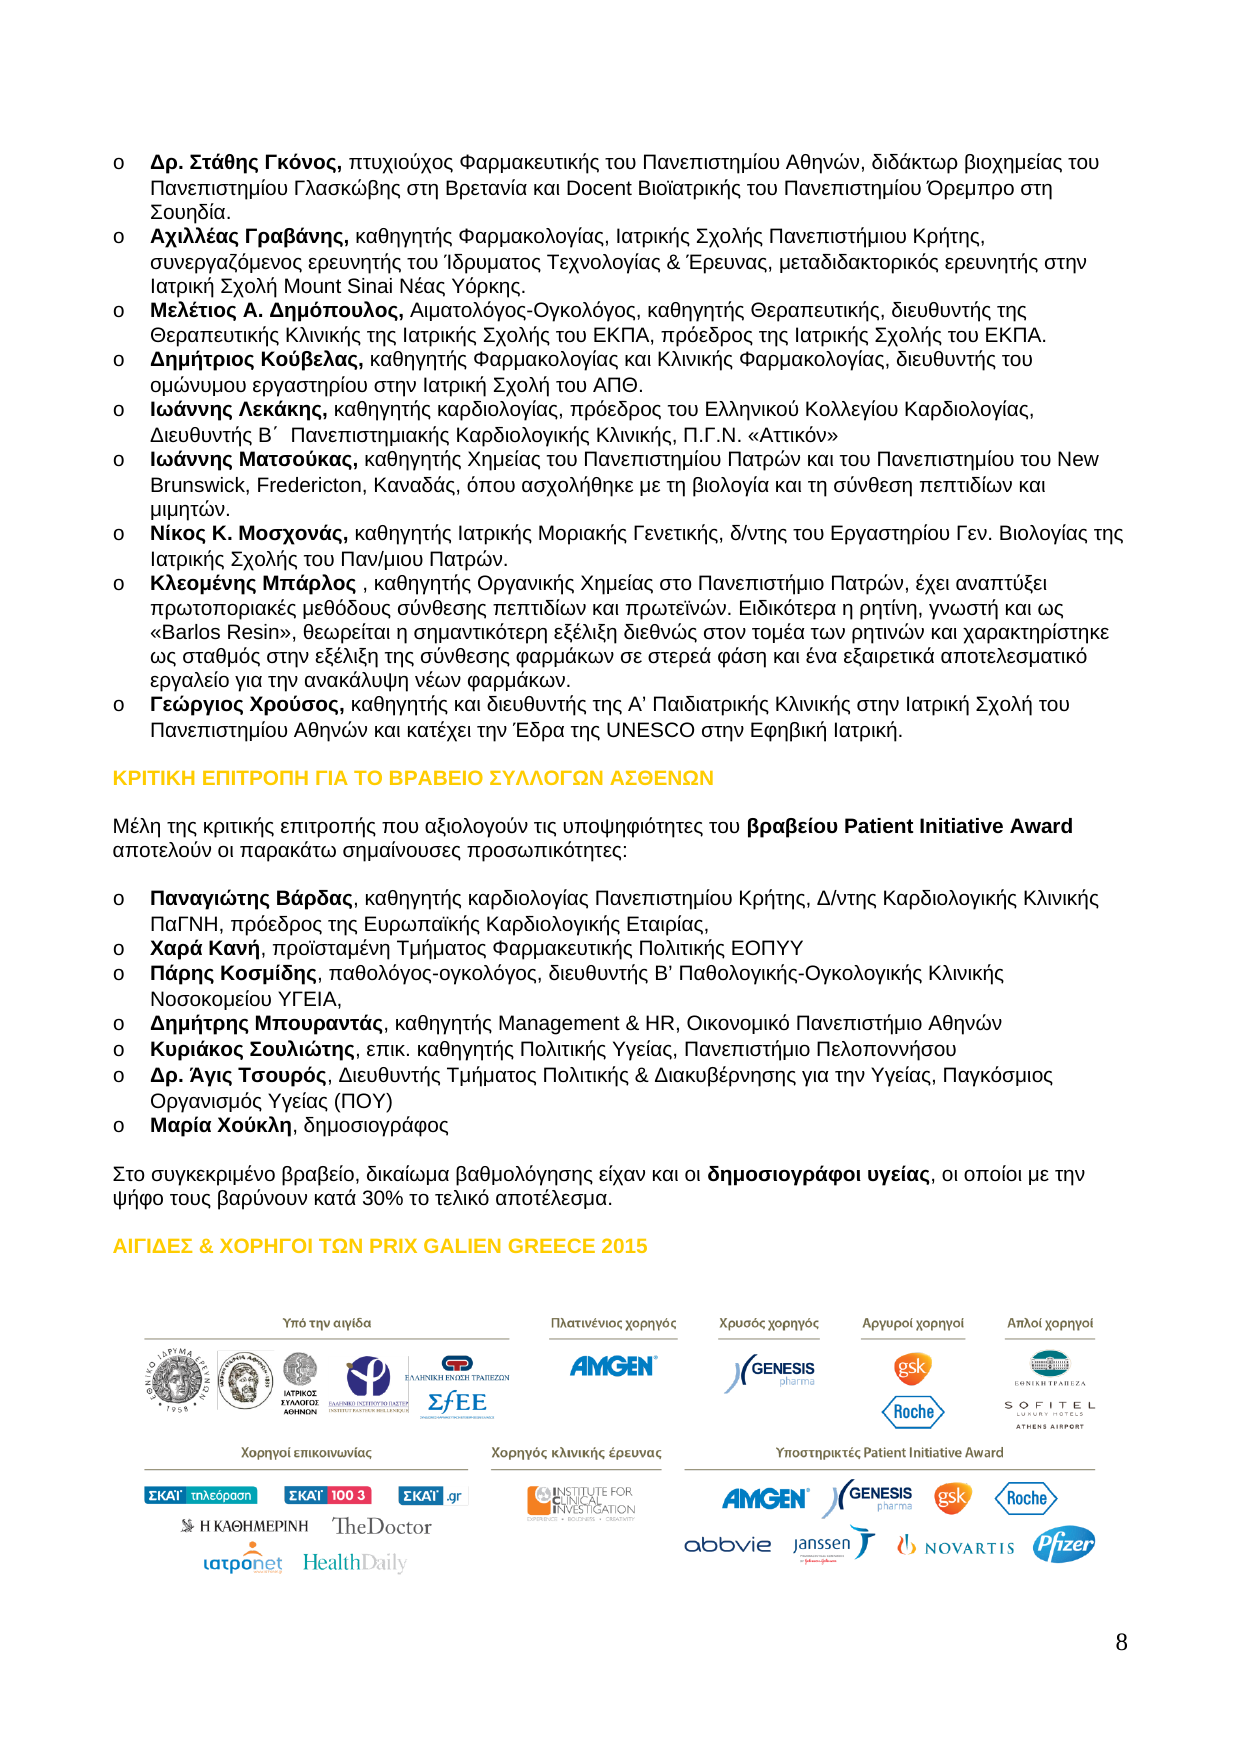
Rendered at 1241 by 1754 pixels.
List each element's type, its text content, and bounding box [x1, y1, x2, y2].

list Κυριάκος Σουλιώτης, επικ. καθηγητής Πολιτικής Υγείας, Πανεπιστήμιο Πελοποννήσου [112, 1037, 1128, 1063]
list Γεώργιος Χρούσος, καθηγητής και διευθυντής της Α’ Παιδιατρικής Κλινικής στην Ιατρική Σχολή του Πανεπιστημίου Αθηνών και κατέχει την Έδρα της UNESCO στην Εφηβική Ιατρική. [112, 692, 1128, 742]
list Δρ. Στάθης Γκόνος, πτυχιούχος Φαρμακευτικής του Πανεπιστημίου Αθηνών, διδάκτωρ βιοχημείας του Πανεπιστημίου Γλασκώβης στη Βρετανία και Docent Βιοϊατρικής του Πανεπιστημίου Όρεμπρο στη Σουηδία. [112, 150, 1128, 224]
text Mέλη της κριτικής επιτροπής που αξιολογούν τις υποψηφιότητες του βραβείου Patient Initiative Award αποτελούν οι παρακάτω σημαίνουσες προσωπικότητες: [112, 814, 1128, 862]
list Αχιλλέας Γραβάνης, καθηγητής Φαρμακολογίας, Ιατρικής Σχολής Πανεπιστήμιου Κρήτης, συνεργαζόμενος ερευνητής του Ίδρυματος Τεχνολογίας & Έρευνας, μεταδιδακτορικός ερευνητής στην Ιατρική Σχολή Mount Sinai Νέας Υόρκης. [112, 224, 1128, 297]
list Πάρης Κοσμίδης, παθολόγος-ογκολόγος, διευθυντής Β’ Παθολογικής-Ογκολογικής Κλινικής Νοσοκομείου ΥΓΕΙΑ, [112, 961, 1128, 1011]
list Παναγιώτης Βάρδας, καθηγητής καρδιολογίας Πανεπιστημίου Κρήτης, Δ/ντης Καρδιολογικής Κλινικής ΠαΓΝΗ, πρόεδρος της Ευρωπαϊκής Καρδιολογικής Εταιρίας, [112, 886, 1128, 935]
list Ιωάννης Λεκάκης, καθηγητής καρδιολογίας, πρόεδρος του Ελληνικού Κολλεγίου Καρδιολογίας, Διευθυντής Β΄ Πανεπιστημιακής Καρδιολογικής Κλινικής, Π.Γ.Ν. «Αττικόν» [112, 397, 1128, 447]
text ΑΙΓΙΔΕΣ & ΧΟΡΗΓΟΙ ΤΩΝ PRIX GALIEN GREECE 2015 [112, 1234, 1128, 1258]
list Χαρά Κανή, προϊσταμένη Τμήματος Φαρμακευτικής Πολιτικής ΕΟΠΥΥ [112, 935, 1128, 961]
list Μελέτιος Α. Δημόπουλος, Αιματολόγος-Ογκολόγος, καθηγητής Θεραπευτικής, διευθυντής της Θεραπευτικής Κλινικής της Ιατρικής Σχολής του ΕΚΠΑ, πρόεδρος της Ιατρικής Σχολής του ΕΚΠΑ. [112, 297, 1128, 347]
list Δημήτρης Μπουραντάς, καθηγητής Management & HR, Οικονομικό Πανεπιστήμιο Αθηνών [112, 1011, 1128, 1037]
list Κλεομένης Μπάρλος , καθηγητής Οργανικής Χημείας στο Πανεπιστήμιο Πατρών, έχει αναπτύξει πρωτοποριακές μεθόδους σύνθεσης πεπτιδίων και πρωτεϊνών. Ειδικότερα η ρητίνη, γνωστή και ως «Barlos Resin», θεωρείται η σημαντικότερη εξέλιξη διεθνώς στον τομέα των ρητινών και χαρακτηρίστηκε ως σταθμός στην εξέλιξη της σύνθεσης φαρμάκων σε στερεά φάση και ένα εξαιρετικά αποτελεσματικό εργαλείο για την ανακάλυψη νέων φαρμάκων. [112, 570, 1128, 692]
list Νίκος Κ. Μοσχονάς, καθηγητής Ιατρικής Μοριακής Γενετικής, δ/ντης του Εργαστηρίου Γεν. Βιολογίας της Ιατρικής Σχολής του Παν/μιου Πατρών. [112, 521, 1128, 570]
list Ιωάννης Ματσούκας, καθηγητής Χημείας του Πανεπιστημίου Πατρών και του Πανεπιστημίου του New Brunswick, Fredericton, Καναδάς, όπου ασχολήθηκε με τη βιολογία και τη σύνθεση πεπτιδίων και μιμητών. [112, 447, 1128, 521]
picture [112, 1306, 1127, 1588]
text ΚΡΙΤΙΚΗ ΕΠΙΤΡΟΠΗ ΓΙΑ ΤΟ ΒΡΑΒΕΙΟ ΣΥΛΛΟΓΩΝ ΑΣΘΕΝΩΝ [112, 766, 1128, 790]
list Δρ. Άγις Τσουρός, Διευθυντής Τμήματος Πολιτικής & Διακυβέρνησης για την Υγείας, Παγκόσμιος Οργανισμός Υγείας (ΠΟΥ) [112, 1063, 1128, 1112]
list Μαρία Χούκλη, δημοσιογράφος [112, 1112, 1128, 1138]
text Στο συγκεκριμένο βραβείο, δικαίωμα βαθμολόγησης είχαν και οι δημοσιογράφοι υγείας, οι οποίοι με την ψήφο τους βαρύνουν κατά 30% το τελικό αποτέλεσμα. [112, 1162, 1128, 1210]
list Δημήτριος Κούβελας, καθηγητής Φαρμακολογίας και Κλινικής Φαρμακολογίας, διευθυντής του ομώνυμου εργαστηρίου στην Ιατρική Σχολή του ΑΠΘ. [112, 347, 1128, 397]
